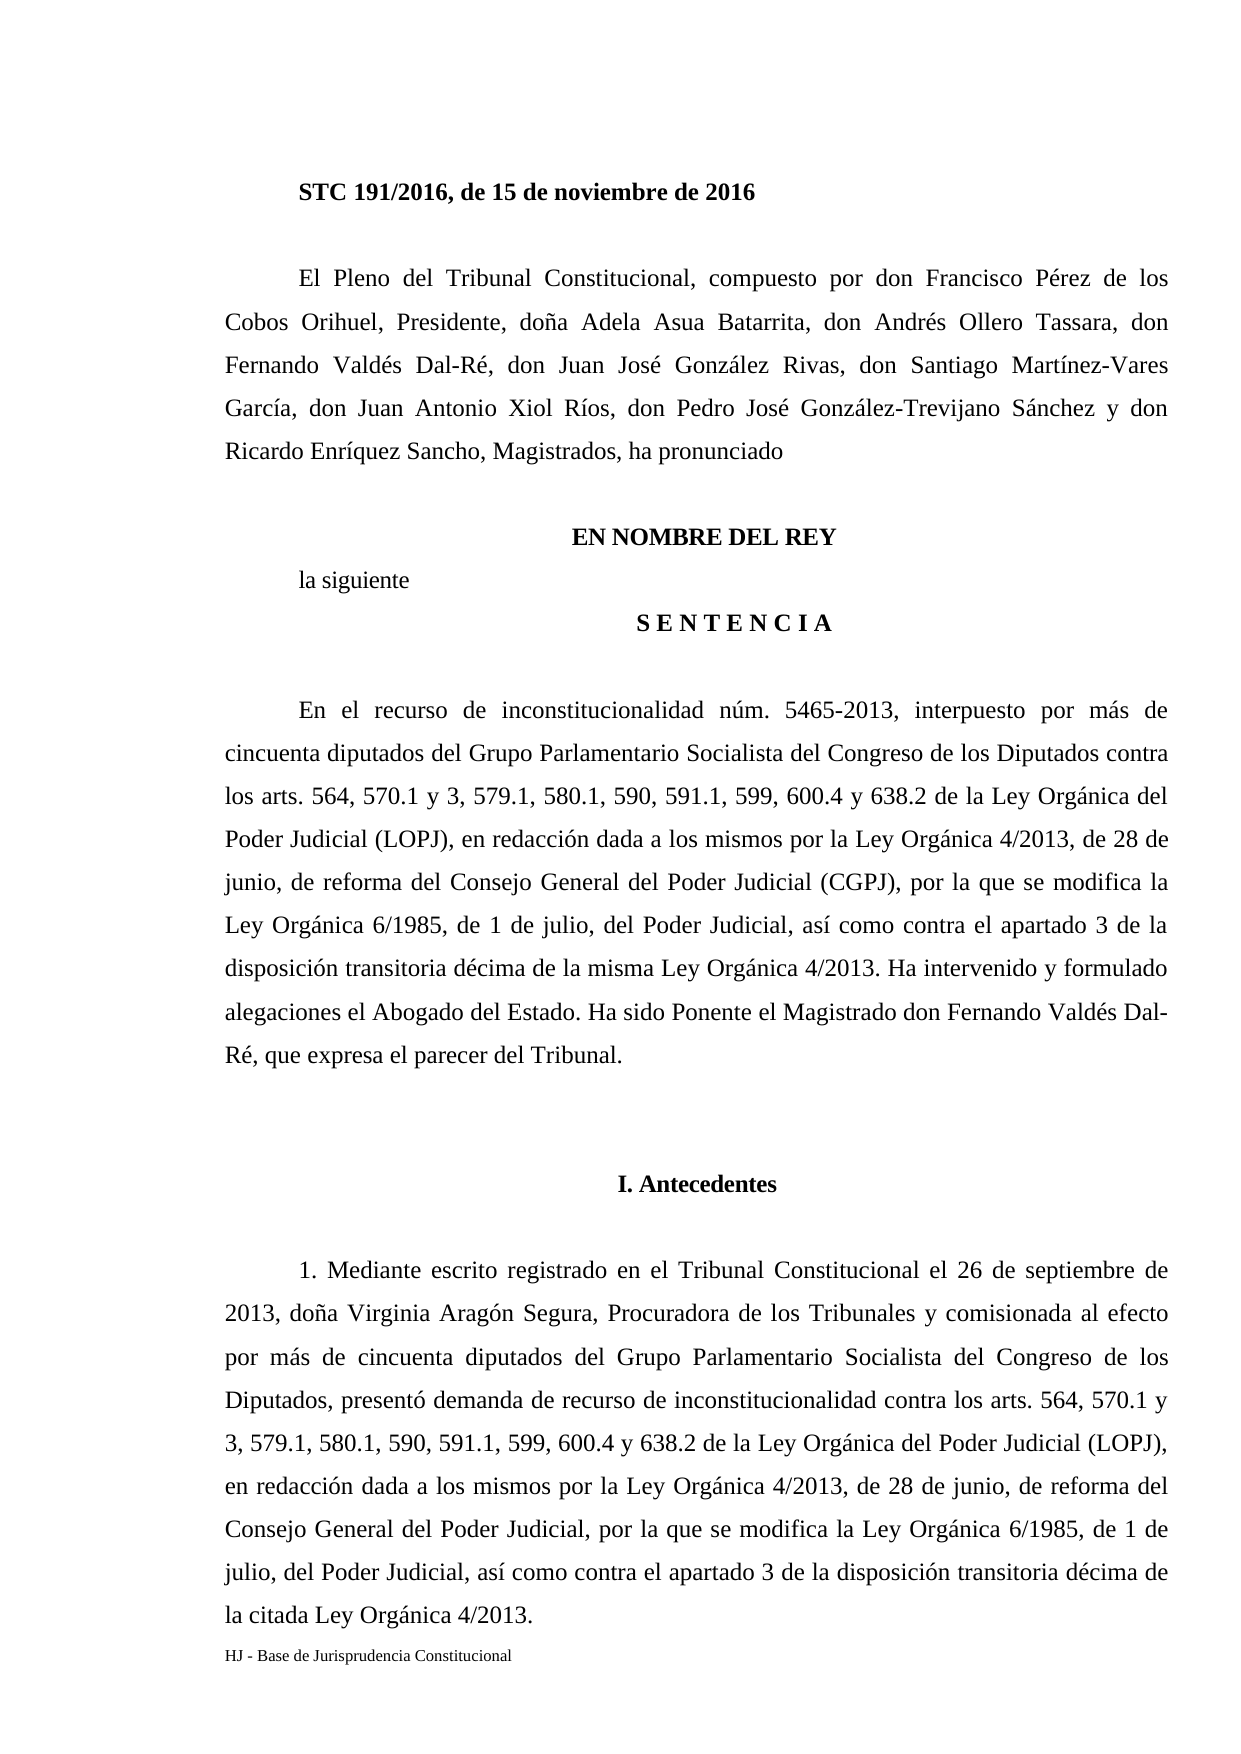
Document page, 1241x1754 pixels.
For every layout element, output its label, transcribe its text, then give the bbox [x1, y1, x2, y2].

text la siguiente [224, 565, 1110, 594]
text I. Antecedentes [224, 1169, 1169, 1198]
text EN NOMBRE DEL REY [224, 522, 1110, 551]
text El Pleno del Tribunal Constitucional, compuesto por don Francisco Pérez de los Cobos Orihuel, Presidente, doña Adela Asua Batarrita, don Andrés Ollero Tassara, don Fernando Valdés Dal-Ré, don Juan José González Rivas, don Santiago Martínez-Vares García, don Juan Antonio Xiol Ríos, don Pedro José González-Trevijano Sánchez y don Ricardo Enríquez Sancho, Magistrados, ha pronunciado [224, 263, 1169, 465]
text S E N T E N C I A [224, 608, 1169, 637]
text En el recurso de inconstitucionalidad núm. 5465-2013, interpuesto por más de cincuenta diputados del Grupo Parlamentario Socialista del Congreso de los Diputados contra los arts. 564, 570.1 y 3, 579.1, 580.1, 590, 591.1, 599, 600.4 y 638.2 de la Ley Orgánica del Poder Judicial (LOPJ), en redacción dada a los mismos por la Ley Orgánica 4/2013, de 28 de junio, de reforma del Consejo General del Poder Judicial (CGPJ), por la que se modifica la Ley Orgánica 6/1985, de 1 de julio, del Poder Judicial, así como contra el apartado 3 de la disposición transitoria décima de la misma Ley Orgánica 4/2013. Ha intervenido y formulado alegaciones el Abogado del Estado. Ha sido Ponente el Magistrado don Fernando Valdés Dal-Ré, que expresa el parecer del Tribunal. [224, 695, 1169, 1068]
text STC 191/2016, de 15 de noviembre de 2016 [224, 177, 1169, 206]
text 1. Mediante escrito registrado en el Tribunal Constitucional el 26 de septiembre de 2013, doña Virginia Aragón Segura, Procuradora de los Tribunales y comisionada al efecto por más de cincuenta diputados del Grupo Parlamentario Socialista del Congreso de los Diputados, presentó demanda de recurso de inconstitucionalidad contra los arts. 564, 570.1 y 3, 579.1, 580.1, 590, 591.1, 599, 600.4 y 638.2 de la Ley Orgánica del Poder Judicial (LOPJ), en redacción dada a los mismos por la Ley Orgánica 4/2013, de 28 de junio, de reforma del Consejo General del Poder Judicial, por la que se modifica la Ley Orgánica 6/1985, de 1 de julio, del Poder Judicial, así como contra el apartado 3 de la disposición transitoria décima de la citada Ley Orgánica 4/2013. [224, 1255, 1169, 1629]
